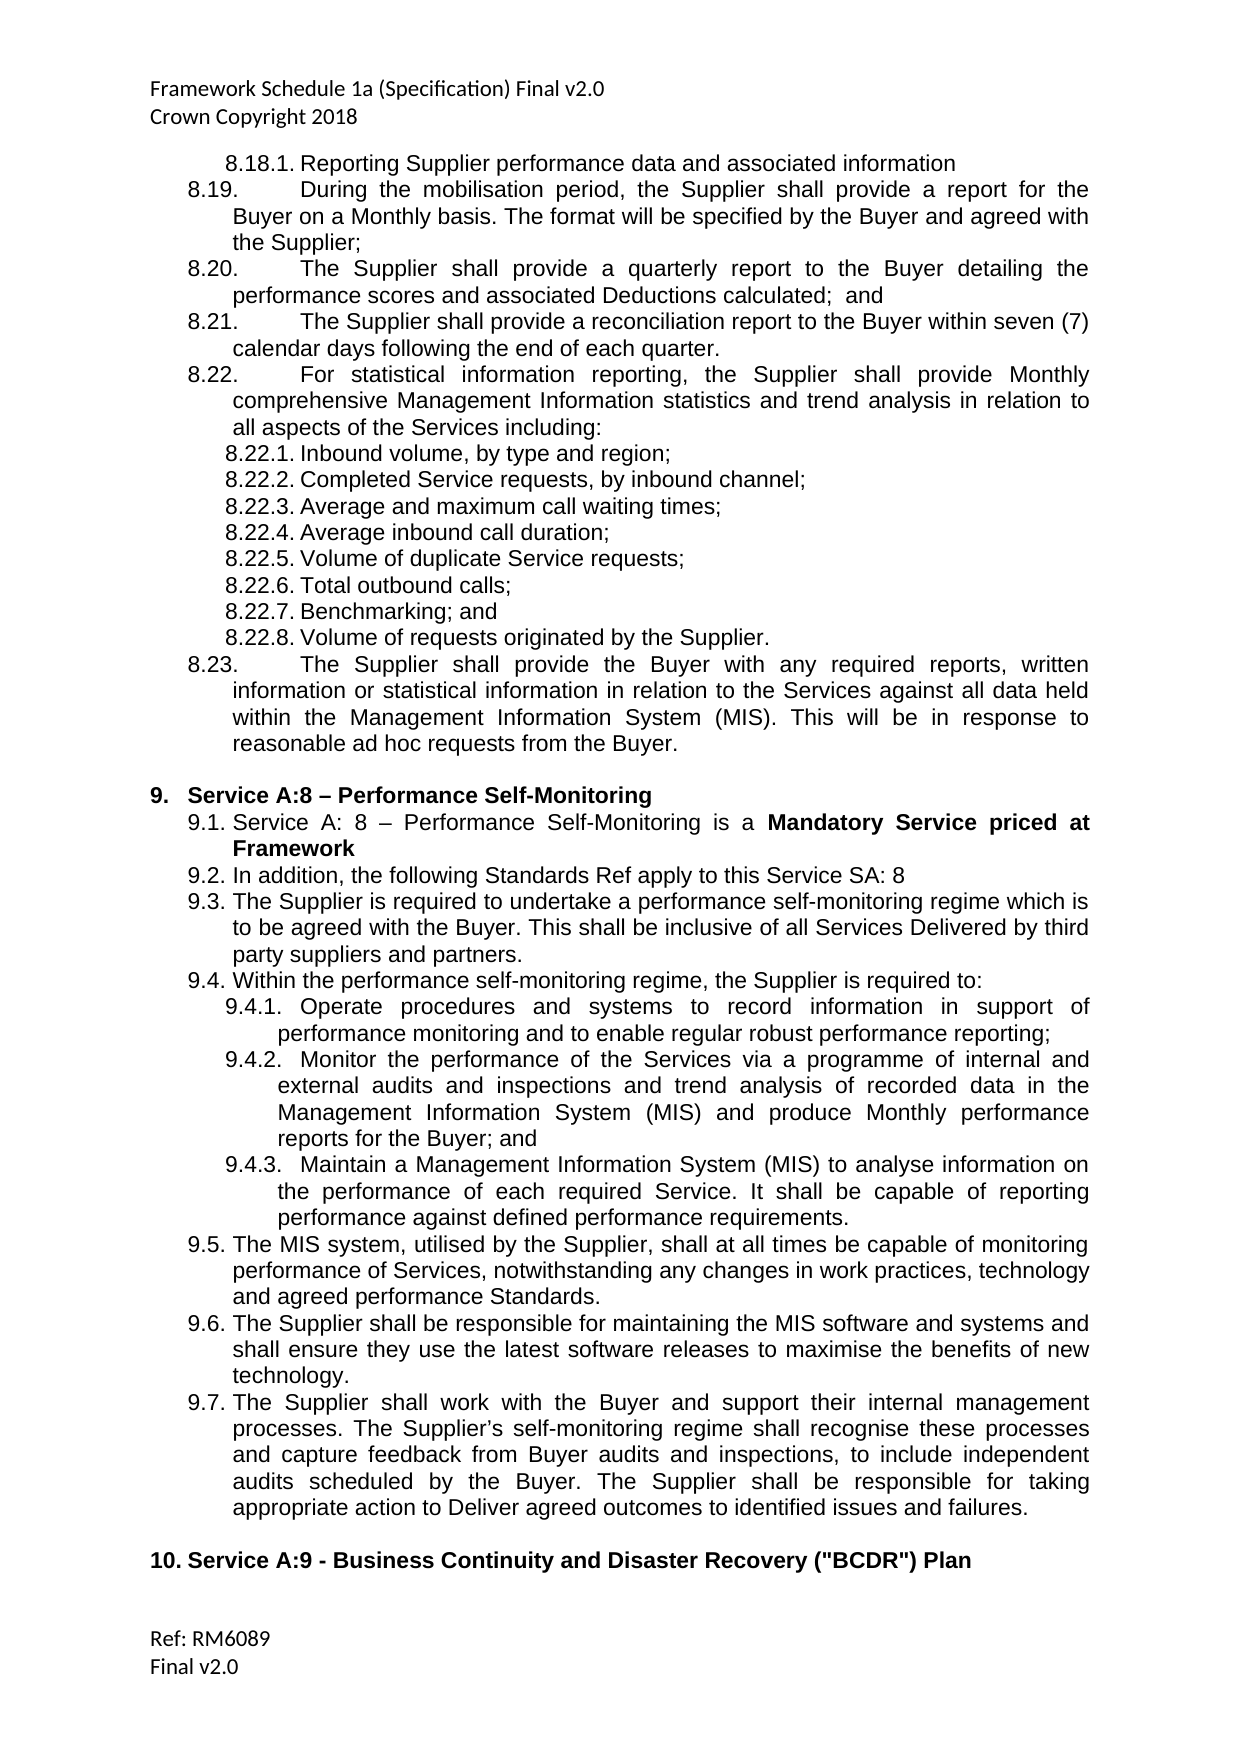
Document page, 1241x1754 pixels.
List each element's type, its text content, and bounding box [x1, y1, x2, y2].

list Average inbound call duration; [225, 519, 1090, 545]
list For statistical information reporting, the Supplier shall provide Monthly comprehensive Management Information statistics and trend analysis in relation to all aspects of the Services including: [187, 361, 1090, 440]
list Inbound volume, by type and region; [225, 440, 1090, 466]
list The Supplier shall provide a reconciliation report to the Buyer within seven (7) calendar days following the end of each quarter. [187, 308, 1090, 361]
list Volume of requests originated by the Supplier. [225, 624, 1090, 651]
list Service A:9 - Business Continuity and Disaster Recovery ("BCDR") Plan [150, 1547, 1090, 1573]
list The Supplier is required to undertake a performance self-monitoring regime which is to be agreed with the Buyer. This shall be inclusive of all Services Delivered by third party suppliers and partners. [187, 888, 1090, 967]
list Reporting Supplier performance data and associated information [225, 150, 1090, 176]
list Service A:8 – Performance Self-Monitoring [150, 782, 1090, 809]
list The Supplier shall work with the Buyer and support their internal management processes. The Supplier’s self-monitoring regime shall recognise these processes and capture feedback from Buyer audits and inspections, to include independent audits scheduled by the Buyer. The Supplier shall be responsible for taking appropriate action to Deliver agreed outcomes to identified issues and failures. [187, 1389, 1090, 1520]
list The MIS system, utilised by the Supplier, shall at all times be capable of monitoring performance of Services, notwithstanding any changes in work practices, technology and agreed performance Standards. [187, 1231, 1090, 1309]
list Volume of duplicate Service requests; [225, 545, 1090, 572]
list Average and maximum call waiting times; [225, 493, 1090, 519]
list The Supplier shall provide the Buyer with any required reports, written information or statistical information in relation to the Services against all data held within the Management Information System (MIS). This will be in response to reasonable ad hoc requests from the Buyer. [187, 651, 1090, 756]
list Total outbound calls; [225, 572, 1090, 598]
list During the mobilisation period, the Supplier shall provide a report for the Buyer on a Monthly basis. The format will be specified by the Buyer and agreed with the Supplier; [187, 176, 1090, 255]
list In addition, the following Standards Ref apply to this Service SA: 8 [187, 862, 1090, 888]
list Within the performance self-monitoring regime, the Supplier is required to: [187, 967, 1090, 993]
list Operate procedures and systems to record information in support of performance monitoring and to enable regular robust performance reporting; [225, 993, 1090, 1046]
list Maintain a Management Information System (MIS) to analyse information on the performance of each required Service. It shall be capable of reporting performance against defined performance requirements. [225, 1151, 1090, 1231]
list Service A: 8 – Performance Self-Monitoring is a Mandatory Service priced at Framework [187, 809, 1090, 862]
list Benchmarking; and [225, 598, 1090, 624]
list The Supplier shall provide a quarterly report to the Buyer detailing the performance scores and associated Deductions calculated; and [187, 255, 1090, 308]
list Monitor the performance of the Services via a programme of internal and external audits and inspections and trend analysis of recorded data in the Management Information System (MIS) and produce Monthly performance reports for the Buyer; and [225, 1046, 1090, 1151]
list Completed Service requests, by inbound channel; [225, 466, 1090, 493]
list The Supplier shall be responsible for maintaining the MIS software and systems and shall ensure they use the latest software releases to maximise the benefits of new technology. [187, 1309, 1090, 1389]
